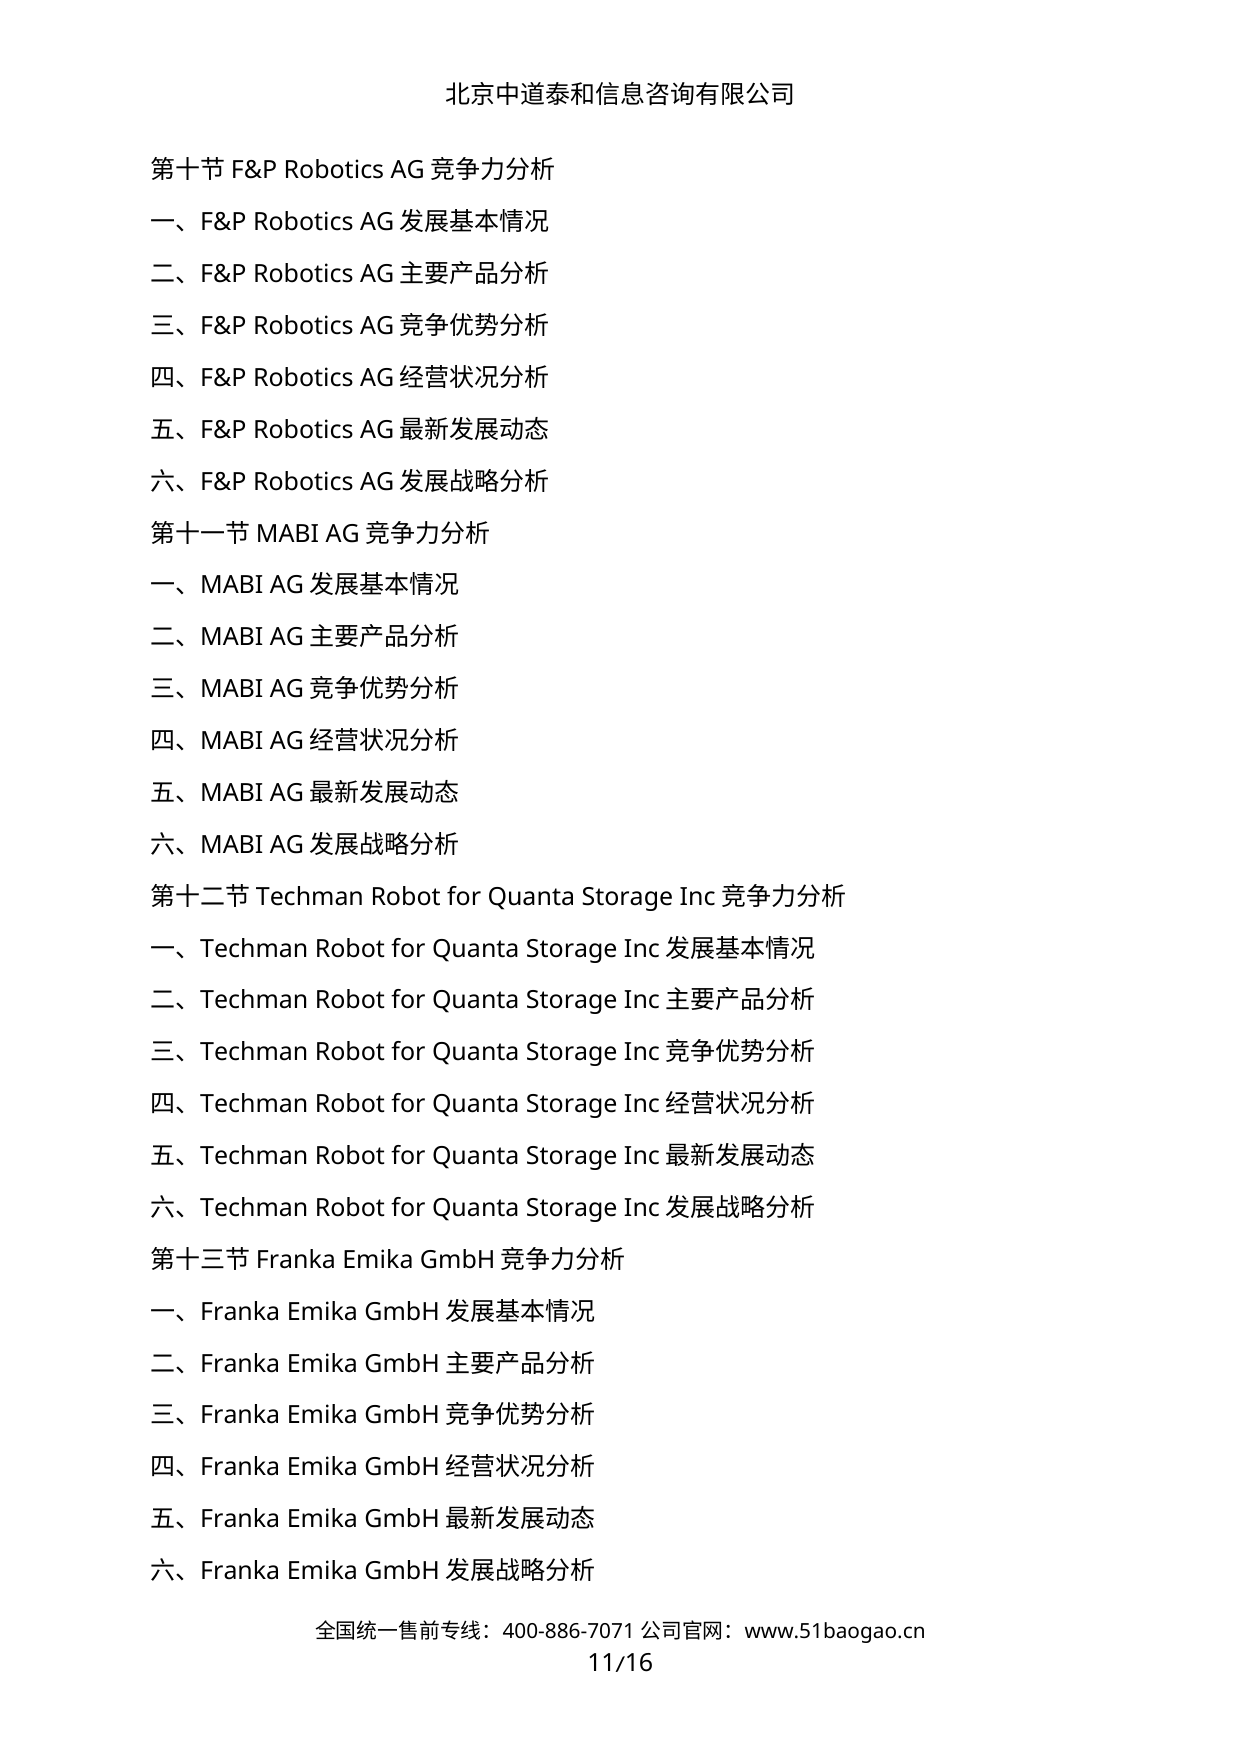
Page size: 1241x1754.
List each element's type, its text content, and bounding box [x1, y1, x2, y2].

text 第十二节 Techman Robot for Quanta Storage Inc竞争力分析 [150, 876, 1090, 912]
text 一、F&P Robotics AG发展基本情况 [150, 202, 1090, 238]
text 四、Techman Robot for Quanta Storage Inc经营状况分析 [150, 1084, 1090, 1120]
text 一、Franka Emika GmbH发展基本情况 [150, 1291, 1090, 1327]
text 二、MABI AG主要产品分析 [150, 617, 1090, 653]
text 第十三节 Franka Emika GmbH竞争力分析 [150, 1239, 1090, 1276]
text 五、F&P Robotics AG最新发展动态 [150, 409, 1090, 446]
text 六、Techman Robot for Quanta Storage Inc发展战略分析 [150, 1187, 1090, 1224]
text 三、Techman Robot for Quanta Storage Inc竞争优势分析 [150, 1032, 1090, 1068]
text 第十节 F&P Robotics AG竞争力分析 [150, 150, 1090, 186]
text 三、Franka Emika GmbH竞争优势分析 [150, 1395, 1090, 1431]
text 第十一节 MABI AG竞争力分析 [150, 513, 1090, 549]
text 六、MABI AG发展战略分析 [150, 824, 1090, 861]
text 四、MABI AG经营状况分析 [150, 721, 1090, 757]
text 二、Franka Emika GmbH主要产品分析 [150, 1343, 1090, 1379]
text 四、F&P Robotics AG经营状况分析 [150, 357, 1090, 394]
text 三、F&P Robotics AG竞争优势分析 [150, 306, 1090, 342]
text 五、MABI AG最新发展动态 [150, 772, 1090, 809]
text 四、Franka Emika GmbH经营状况分析 [150, 1447, 1090, 1483]
text 一、MABI AG发展基本情况 [150, 565, 1090, 601]
text 五、Franka Emika GmbH最新发展动态 [150, 1499, 1090, 1535]
text 二、F&P Robotics AG主要产品分析 [150, 254, 1090, 290]
text 二、Techman Robot for Quanta Storage Inc主要产品分析 [150, 980, 1090, 1016]
text 一、Techman Robot for Quanta Storage Inc发展基本情况 [150, 928, 1090, 964]
text 五、Techman Robot for Quanta Storage Inc最新发展动态 [150, 1136, 1090, 1172]
text 六、Franka Emika GmbH发展战略分析 [150, 1551, 1090, 1587]
text 三、MABI AG竞争优势分析 [150, 669, 1090, 705]
text 六、F&P Robotics AG发展战略分析 [150, 461, 1090, 497]
